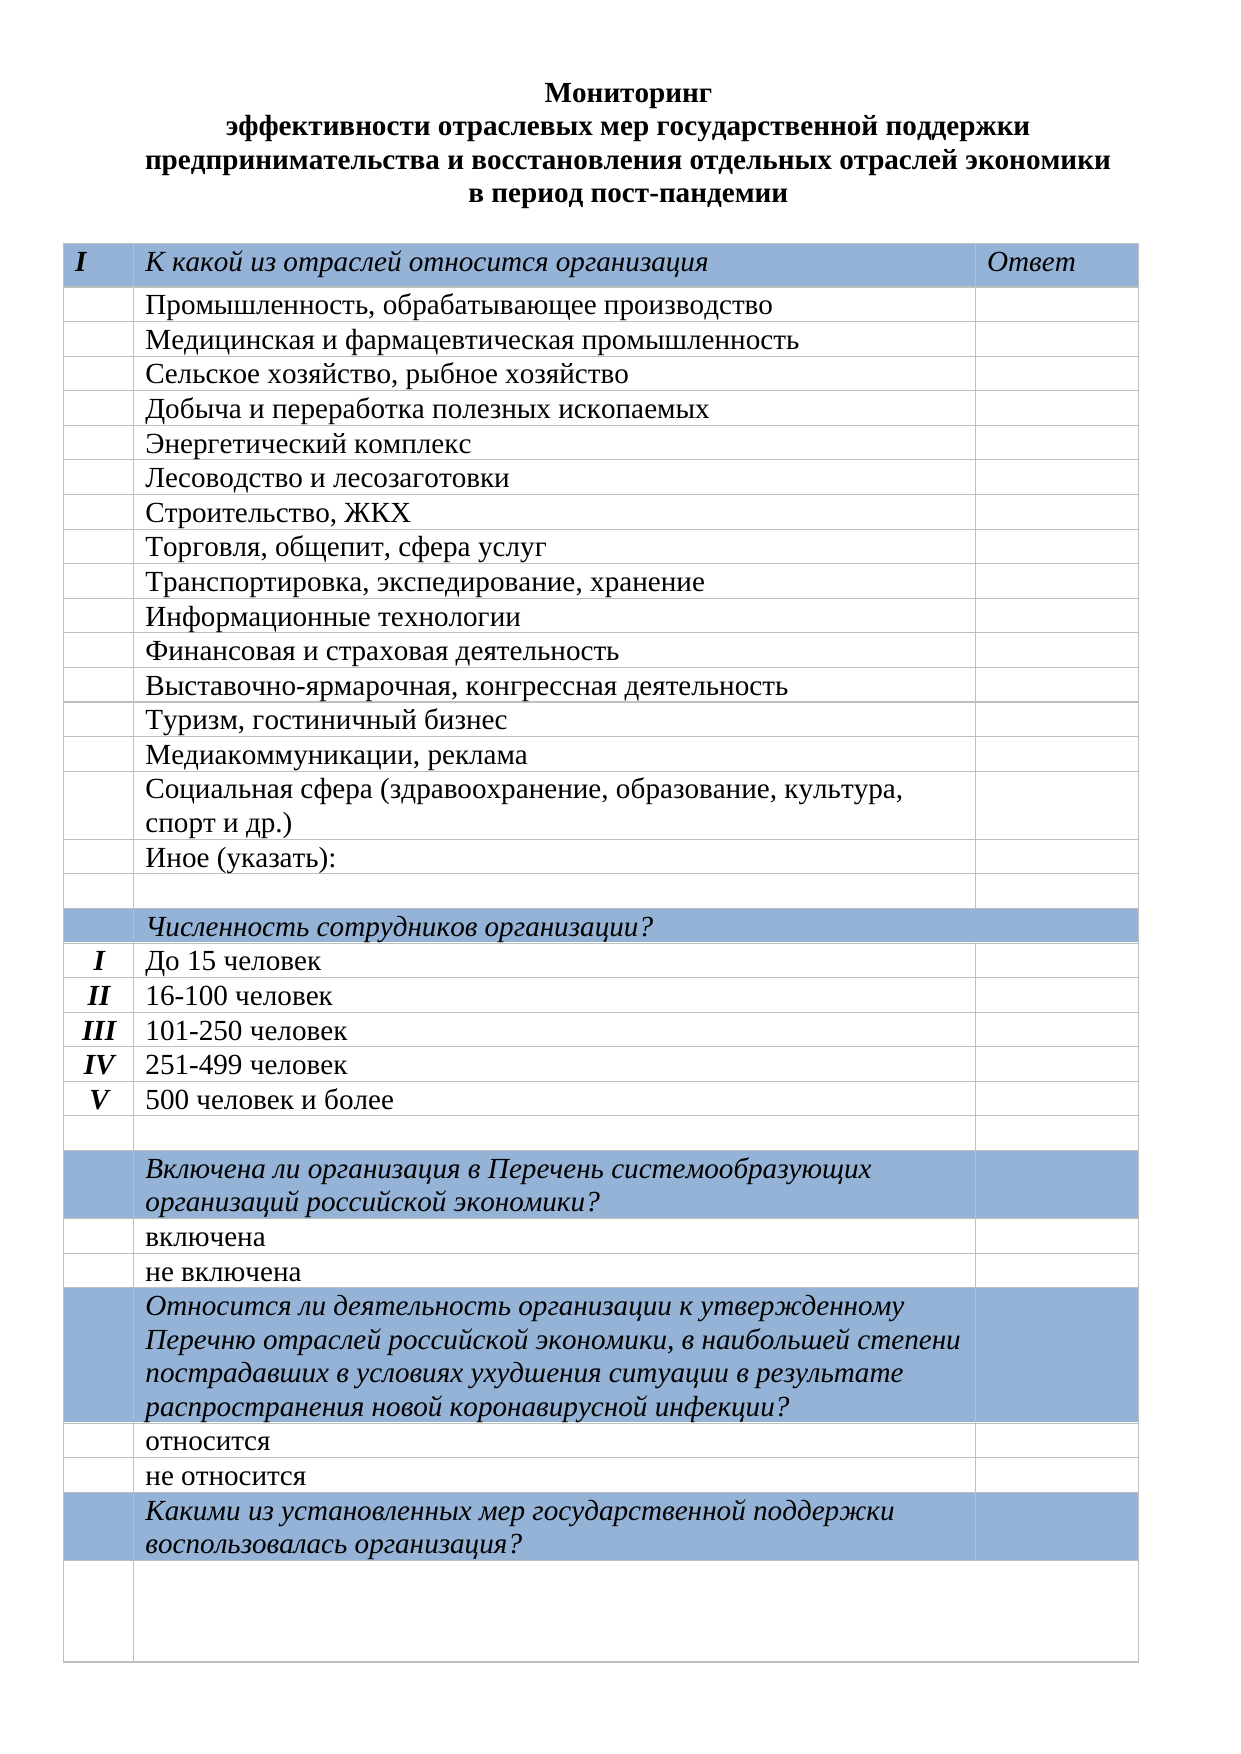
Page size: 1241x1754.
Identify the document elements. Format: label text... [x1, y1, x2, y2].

table_cell [976, 357, 1138, 390]
table_cell [976, 530, 1138, 563]
table_cell [134, 1561, 1138, 1661]
table_cell [134, 874, 975, 908]
table_cell Туризм, гостиничный бизнес [134, 703, 975, 736]
table_cell Сельское хозяйство, рыбное хозяйство [134, 357, 975, 390]
table_cell [976, 426, 1138, 459]
table_cell [64, 391, 133, 425]
table_cell [976, 1013, 1138, 1046]
table_cell [976, 1116, 1138, 1150]
table_header К какой из отраслей относится организация [134, 244, 975, 286]
table_cell [64, 530, 133, 563]
table_cell [976, 1254, 1138, 1287]
table_cell [976, 978, 1138, 1012]
table_cell [976, 391, 1138, 425]
table_cell не относится [134, 1458, 975, 1492]
table_cell [64, 1424, 133, 1457]
table_cell Лесоводство и лесозаготовки [134, 460, 975, 494]
table_cell [976, 633, 1138, 667]
table_cell [976, 874, 1138, 908]
table_header I [64, 244, 133, 286]
table_cell 251-499 человек [134, 1047, 975, 1081]
table_cell Численность сотрудников организации? [134, 909, 1138, 942]
table_cell [64, 1219, 133, 1253]
table_cell I [64, 944, 133, 977]
table_cell [64, 288, 133, 321]
table_cell [64, 426, 133, 459]
table_cell [64, 564, 133, 598]
table_cell V [64, 1082, 133, 1115]
table_cell Строительство, ЖКХ [134, 495, 975, 528]
table_cell Медиакоммуникации, реклама [134, 737, 975, 771]
table_cell [976, 944, 1138, 977]
table_cell Информационные технологии [134, 599, 975, 632]
table_cell II [64, 978, 133, 1012]
table_cell [64, 1151, 133, 1218]
table_cell [64, 772, 133, 839]
table_cell [64, 495, 133, 528]
table_cell [64, 1458, 133, 1492]
table_cell Энергетический комплекс [134, 426, 975, 459]
table_cell [976, 1219, 1138, 1253]
table_cell [64, 840, 133, 873]
table_cell [64, 1288, 133, 1422]
table_cell [976, 668, 1138, 701]
table_cell Какими из установленных мер государственной поддержки воспользовалась организация? [134, 1493, 975, 1560]
table_cell Промышленность, обрабатывающее производство [134, 288, 975, 321]
table_cell [976, 840, 1138, 873]
table_cell не включена [134, 1254, 975, 1287]
table_cell 101-250 человек [134, 1013, 975, 1046]
table_cell [134, 1116, 975, 1150]
table_cell относится [134, 1424, 975, 1457]
table_cell Финансовая и страховая деятельность [134, 633, 975, 667]
table_cell [976, 495, 1138, 528]
table_cell [64, 1561, 133, 1661]
table_cell Относится ли деятельность организации к утвержденному Перечню отраслей российской экономики, в наибольшей степени пострадавших в условиях ухудшения ситуации в результате распространения новой коронавирусной инфекции? [134, 1288, 975, 1422]
table_cell [976, 1082, 1138, 1115]
table_cell [976, 772, 1138, 839]
table_cell 500 человек и более [134, 1082, 975, 1115]
table_cell [976, 1047, 1138, 1081]
table_cell Включена ли организация в Перечень системообразующих организаций российской экономики? [134, 1151, 975, 1218]
table_cell [976, 703, 1138, 736]
table_cell [976, 288, 1138, 321]
table_cell Выставочно-ярмарочная, конгрессная деятельность [134, 668, 975, 701]
table_cell [64, 460, 133, 494]
table_cell Иное (указать): [134, 840, 975, 873]
table_cell [976, 1458, 1138, 1492]
text в период пост-пандемии [75, 176, 1181, 209]
table_cell [976, 1424, 1138, 1457]
table_cell [976, 564, 1138, 598]
text Мониторинг [75, 75, 1181, 108]
table_cell IV [64, 1047, 133, 1081]
table_cell [976, 737, 1138, 771]
table_cell Медицинская и фармацевтическая промышленность [134, 322, 975, 356]
table_cell [976, 1151, 1138, 1218]
table_cell включена [134, 1219, 975, 1253]
table_cell [64, 1254, 133, 1287]
table_cell [64, 633, 133, 667]
table_cell [976, 322, 1138, 356]
table_cell Добыча и переработка полезных ископаемых [134, 391, 975, 425]
table_cell [976, 1493, 1138, 1560]
table_cell [64, 874, 133, 908]
table_cell [976, 460, 1138, 494]
table_header Ответ [976, 244, 1138, 286]
table_cell Социальная сфера (здравоохранение, образование, культура, спорт и др.) [134, 772, 975, 839]
table_cell [64, 737, 133, 771]
table_cell [64, 322, 133, 356]
table_cell До 15 человек [134, 944, 975, 977]
table_cell [64, 1493, 133, 1560]
table_cell Торговля, общепит, сфера услуг [134, 530, 975, 563]
table_cell [64, 599, 133, 632]
table_cell [976, 599, 1138, 632]
table_cell [976, 1288, 1138, 1422]
table_cell Транспортировка, экспедирование, хранение [134, 564, 975, 598]
table_cell [64, 357, 133, 390]
table_cell 16-100 человек [134, 978, 975, 1012]
table_cell [64, 1116, 133, 1150]
table_cell [64, 668, 133, 701]
table_cell [64, 909, 133, 942]
table_cell III [64, 1013, 133, 1046]
text эффективности отраслевых мер государственной поддержки предпринимательства и восстановления отдельных отраслей экономики [75, 108, 1181, 176]
table_cell [64, 703, 133, 736]
